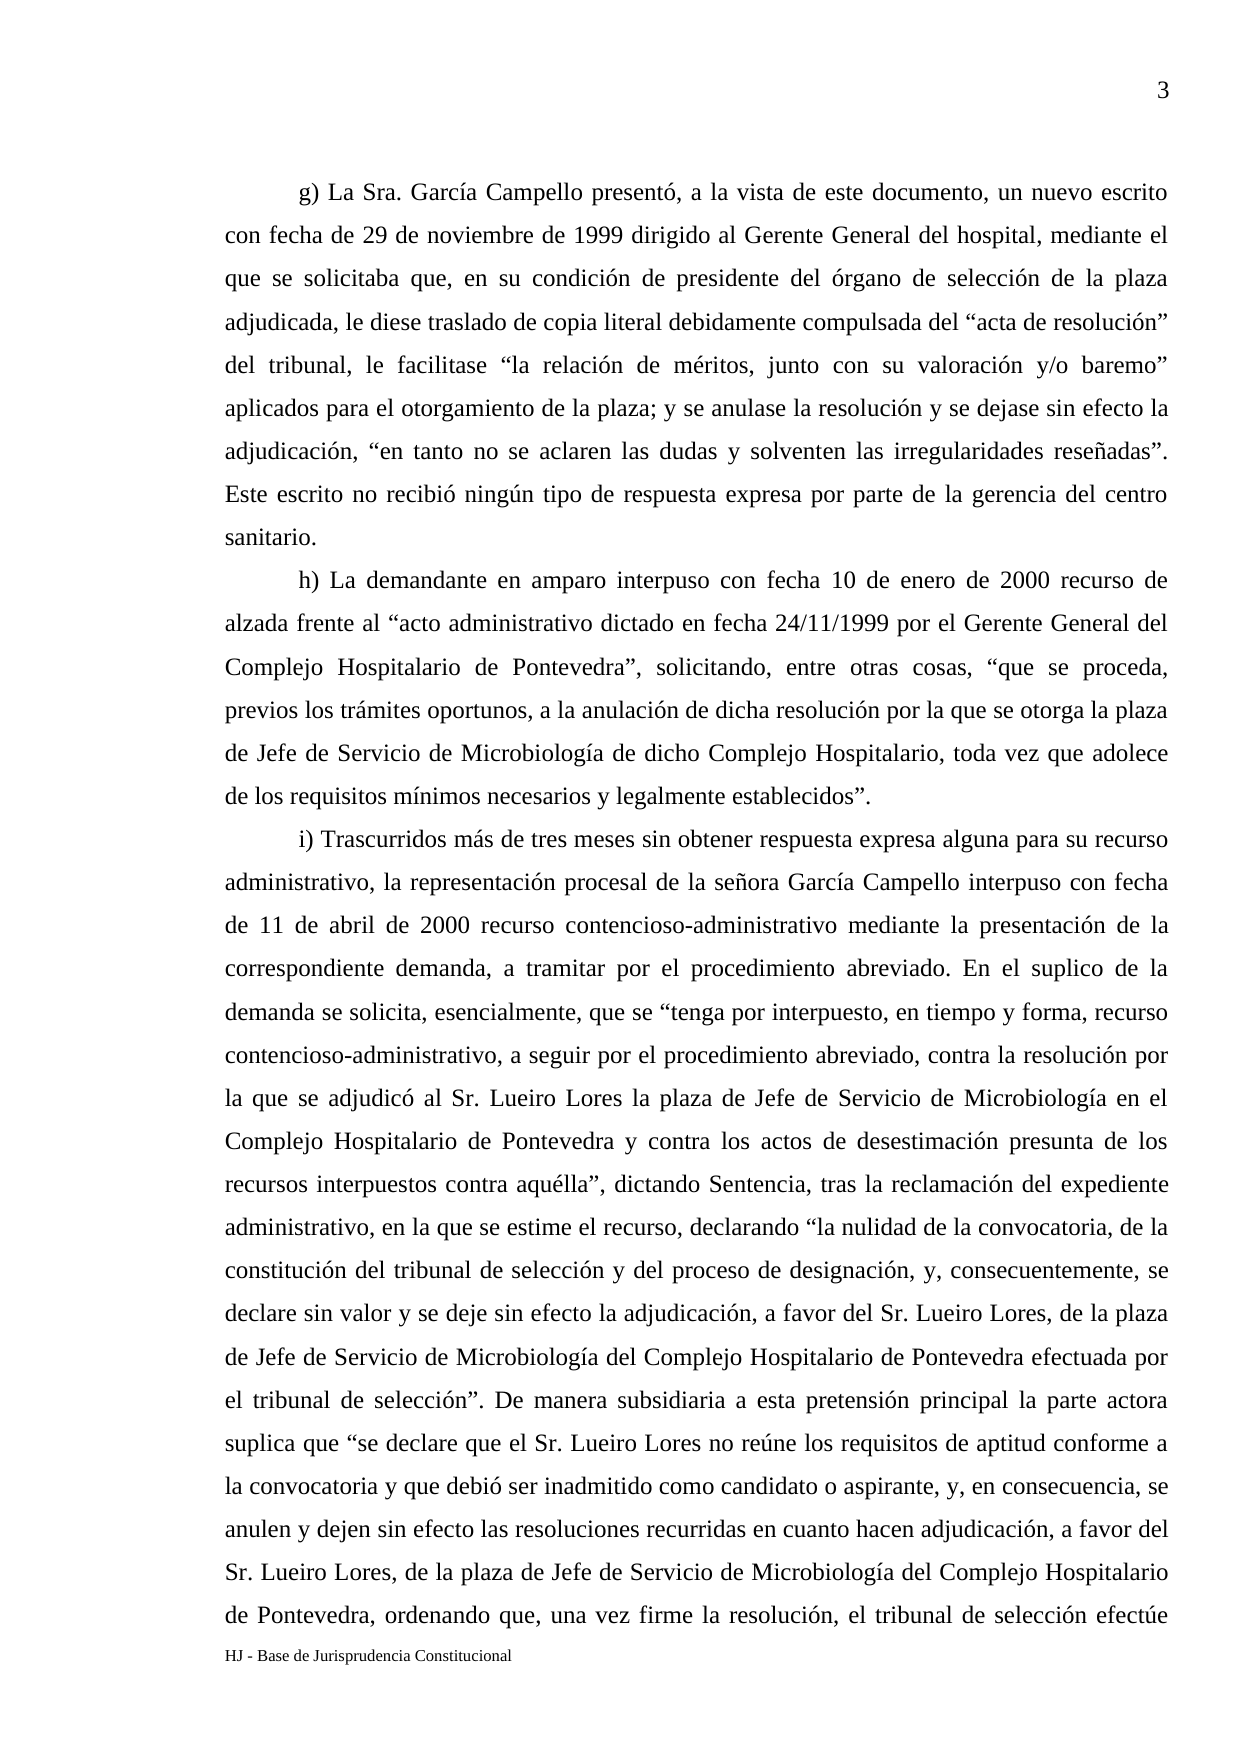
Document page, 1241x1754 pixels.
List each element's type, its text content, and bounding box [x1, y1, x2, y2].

text h) La demandante en amparo interpuso con fecha 10 de enero de 2000 recurso de alzada frente al “acto administrativo dictado en fecha 24/11/1999 por el Gerente General del Complejo Hospitalario de Pontevedra”, solicitando, entre otras cosas, “que se proceda, previos los trámites oportunos, a la anulación de dicha resolución por la que se otorga la plaza de Jefe de Servicio de Microbiología de dicho Complejo Hospitalario, toda vez que adolece de los requisitos mínimos necesarios y legalmente establecidos”. [224, 565, 1169, 810]
text g) La Sra. García Campello presentó, a la vista de este documento, un nuevo escrito con fecha de 29 de noviembre de 1999 dirigido al Gerente General del hospital, mediante el que se solicitaba que, en su condición de presidente del órgano de selección de la plaza adjudicada, le diese traslado de copia literal debidamente compulsada del “acta de resolución” del tribunal, le facilitase “la relación de méritos, junto con su valoración y/o baremo” aplicados para el otorgamiento de la plaza; y se anulase la resolución y se dejase sin efecto la adjudicación, “en tanto no se aclaren las dudas y solventen las irregularidades reseñadas”. Este escrito no recibió ningún tipo de respuesta expresa por parte de la gerencia del centro sanitario. [224, 177, 1169, 551]
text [224, 824, 1169, 1629]
